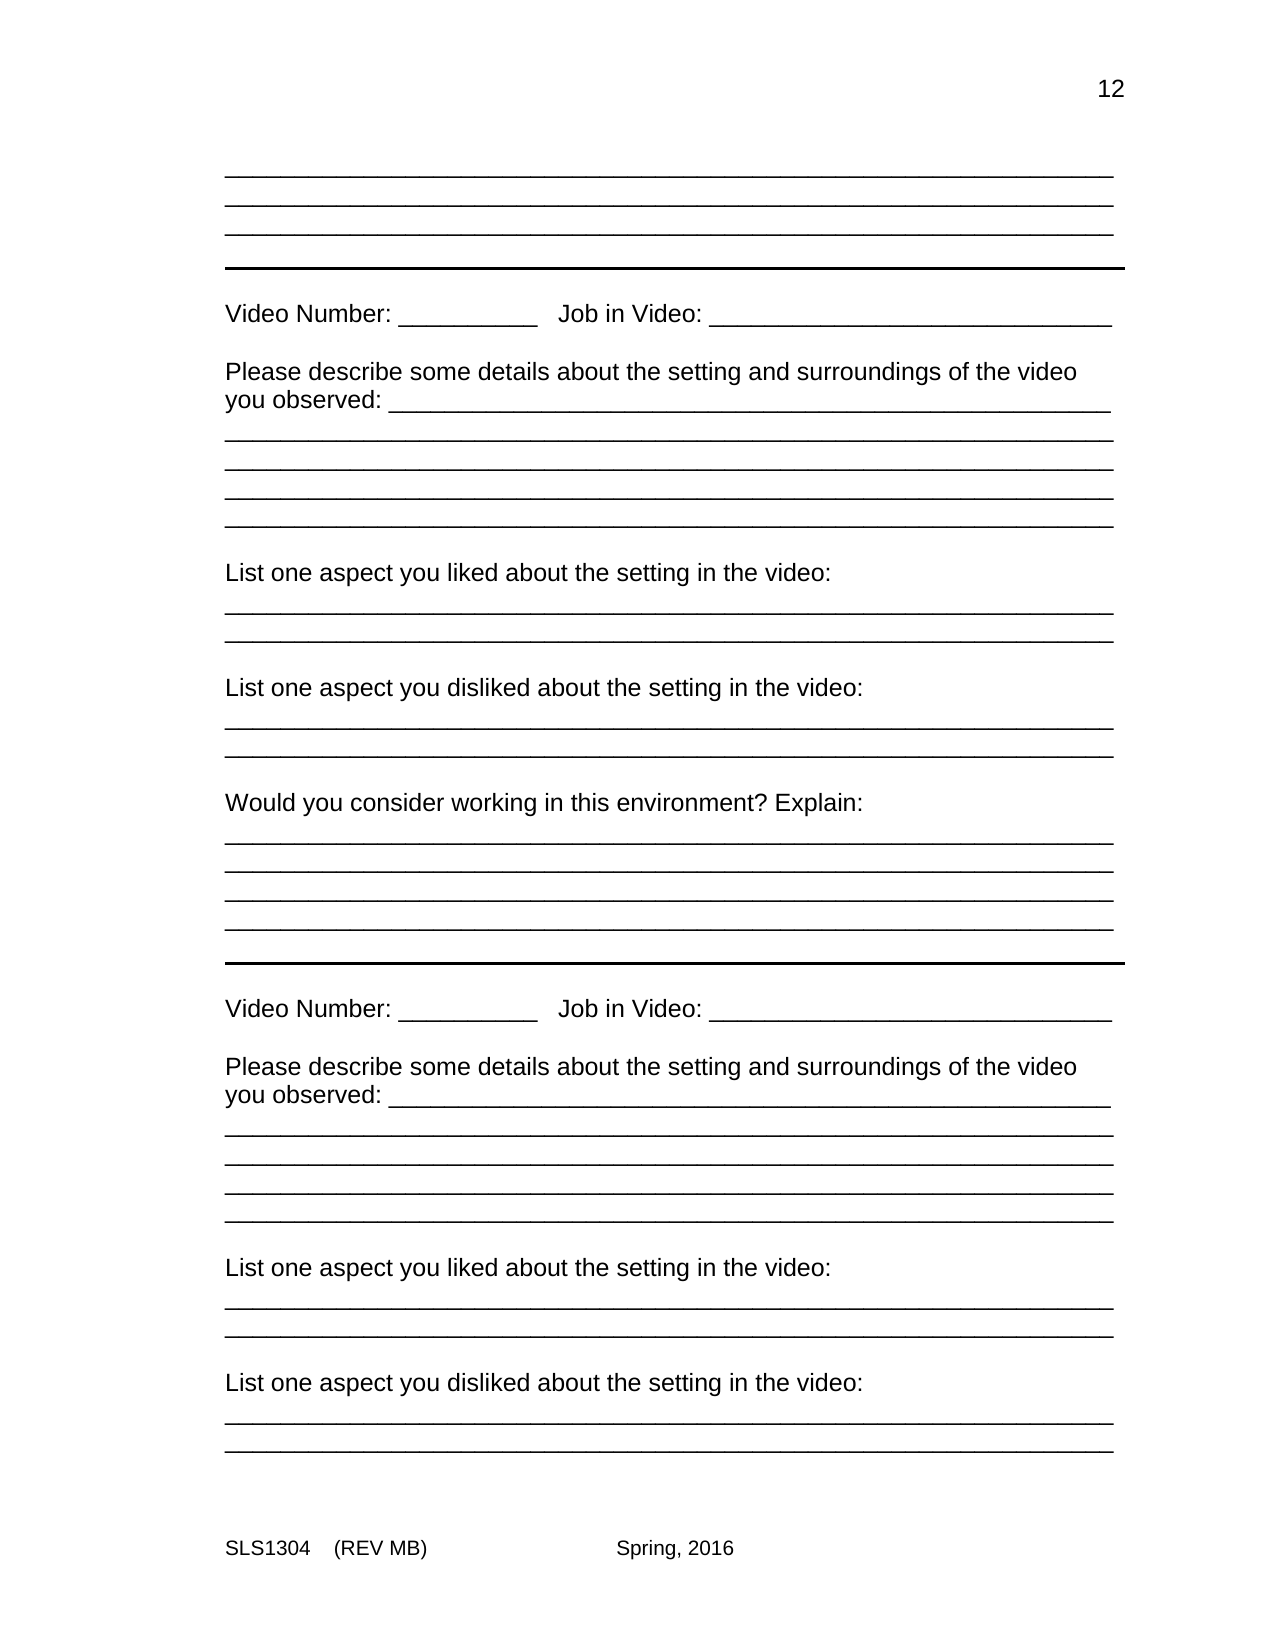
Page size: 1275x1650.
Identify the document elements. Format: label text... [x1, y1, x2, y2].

text List one aspect you liked about the setting in the video: [225, 558, 1125, 586]
text Video Number: __________ Job in Video: _____________________________ [225, 299, 1125, 328]
text ________________________________________________________________________________________________________________________________ [225, 1282, 1125, 1339]
text ________________________________________________________________________________________________________________________________ [225, 1397, 1125, 1454]
text List one aspect you liked about the setting in the video: [225, 1253, 1125, 1282]
text Please describe some details about the setting and surroundings of the video you observed: ____________________________________________________ [225, 1052, 1125, 1109]
text Video Number: __________ Job in Video: _____________________________ [225, 994, 1125, 1023]
text ________________________________________________________________________________________________________________________________ [225, 701, 1125, 759]
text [225, 150, 1125, 236]
text ________________________________________________________________________________________________________________________________ [225, 586, 1125, 644]
text List one aspect you disliked about the setting in the video: [225, 673, 1125, 701]
text List one aspect you disliked about the setting in the video: [225, 1368, 1125, 1397]
text Please describe some details about the setting and surroundings of the video you observed: ____________________________________________________ [225, 356, 1125, 414]
